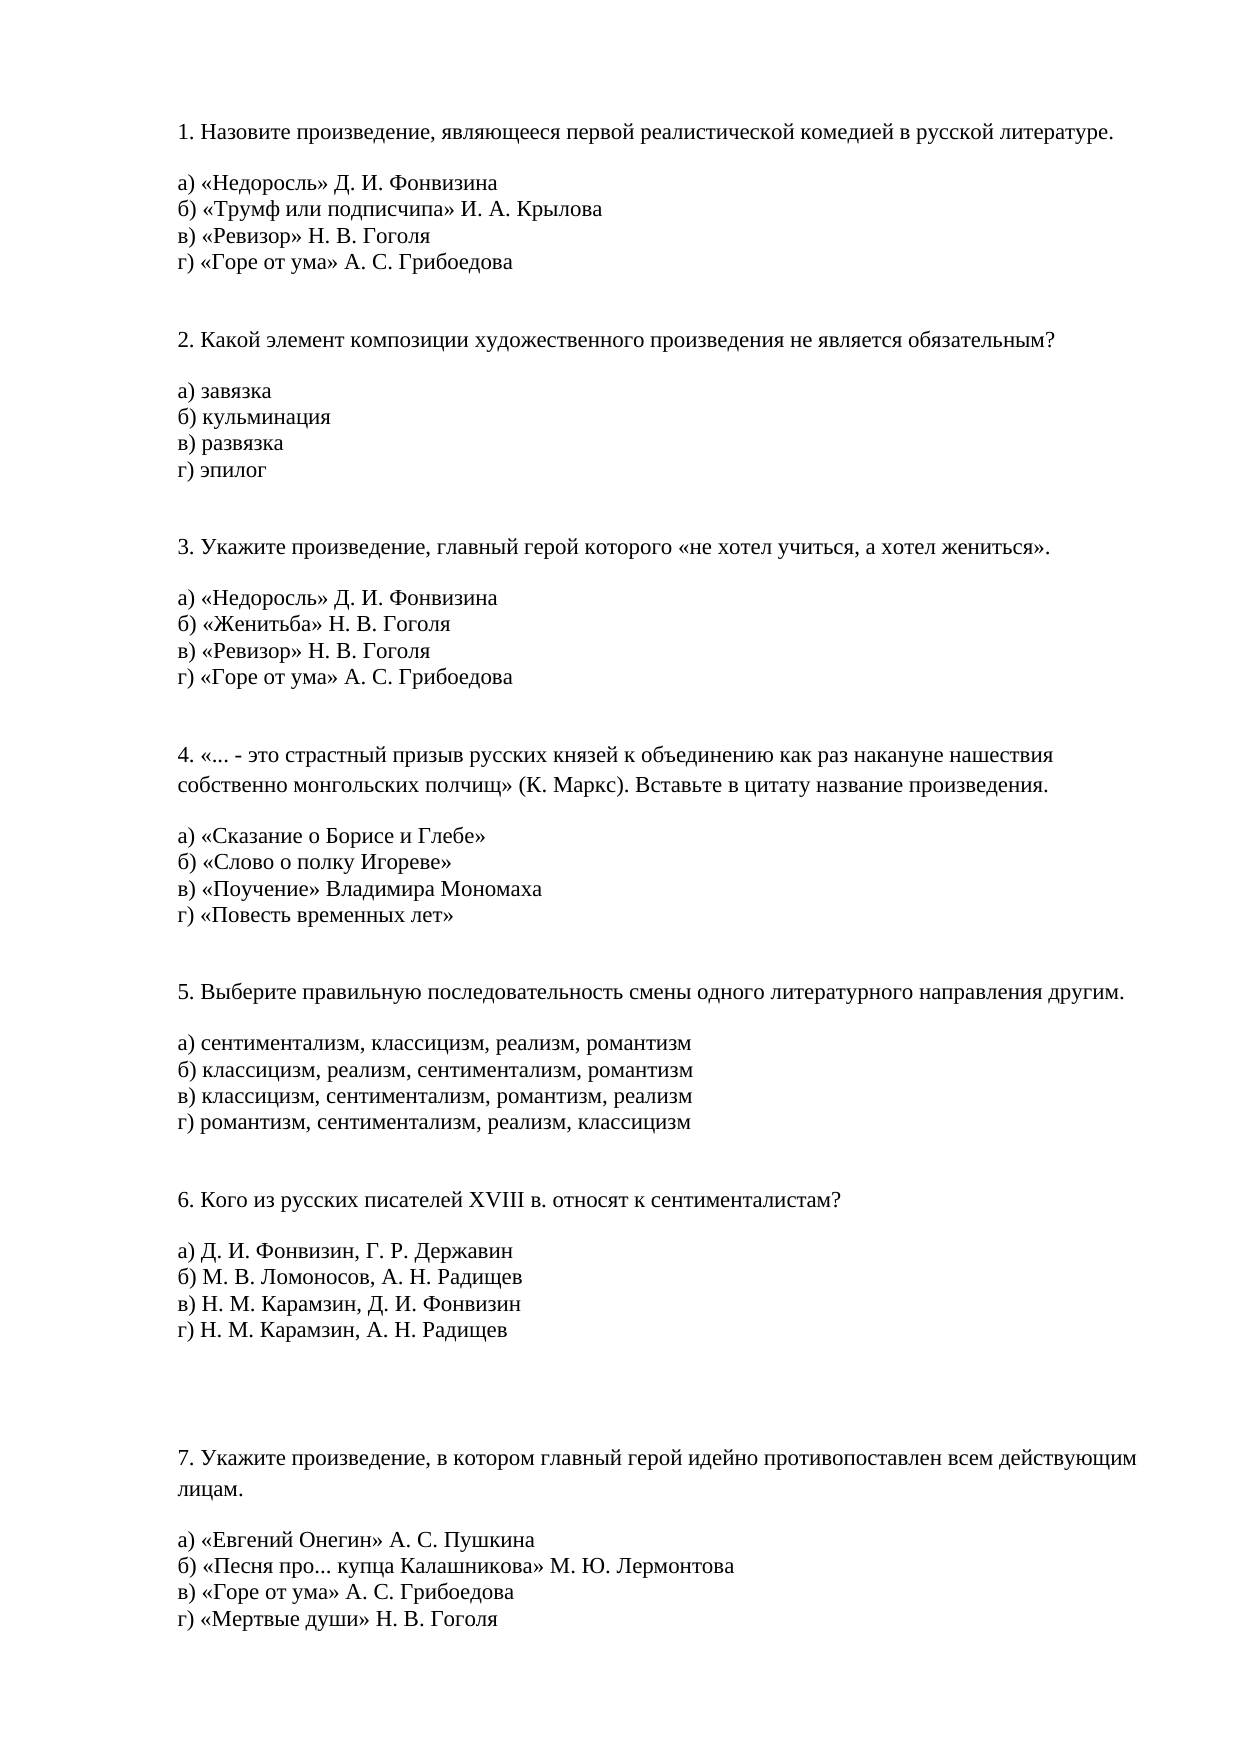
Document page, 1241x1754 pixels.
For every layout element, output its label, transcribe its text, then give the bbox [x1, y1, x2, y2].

text в) Н. М. Карамзин, Д. И. Фонвизин [177, 1289, 1152, 1316]
text а) сентиментализм, классицизм, реализм, романтизм [177, 1029, 1152, 1056]
text 7. Укажите произведение, в котором главный герой идейно противопоставлен всем действующим лицам. [177, 1444, 1152, 1501]
text в) «Поучение» Владимира Мономаха [177, 874, 1152, 901]
text в) «Горе от ума» А. С. Грибоедова [177, 1578, 1152, 1605]
text б) «Песня про... купца Калашникова» М. Ю. Лермонтова [177, 1552, 1152, 1578]
text в) «Ревизор» Н. В. Гоголя [177, 222, 1152, 248]
text а) «Евгений Онегин» А. С. Пушкина [177, 1526, 1152, 1552]
text в) «Ревизор» Н. В. Гоголя [177, 637, 1152, 663]
text 6. Кого из русских писателей XVIII в. относят к сентименталистам? [177, 1186, 1152, 1212]
text б) кульминация [177, 403, 1152, 429]
text а) «Сказание о Борисе и Глебе» [177, 822, 1152, 848]
text б) М. В. Ломоносов, А. Н. Радищев [177, 1263, 1152, 1289]
text г) эпилог [177, 456, 1152, 482]
text б) «Трумф или подписчипа» И. А. Крылова [177, 196, 1152, 222]
text б) «Слово о полку Игореве» [177, 848, 1152, 874]
text г) «Горе от ума» А. С. Грибоедова [177, 663, 1152, 689]
text г) Н. М. Карамзин, А. Н. Радищев [177, 1316, 1152, 1342]
text 2. Какой элемент композиции художественного произведения не является обязательным? [177, 326, 1152, 352]
text а) Д. И. Фонвизин, Г. Р. Державин [177, 1237, 1152, 1263]
text в) классицизм, сентиментализм, романтизм, реализм [177, 1082, 1152, 1108]
text г) «Горе от ума» А. С. Грибоедова [177, 248, 1152, 274]
text 1. Назовите произведение, являющееся первой реалистической комедией в русской литературе. [177, 118, 1152, 144]
text г) «Мертвые души» Н. В. Гоголя [177, 1605, 1152, 1631]
text в) развязка [177, 429, 1152, 456]
text г) романтизм, сентиментализм, реализм, классицизм [177, 1108, 1152, 1135]
text б) классицизм, реализм, сентиментализм, романтизм [177, 1056, 1152, 1082]
text 5. Выберите правильную последовательность смены одного литературного направления другим. [177, 978, 1152, 1005]
text 4. «... - это страстный призыв русских князей к объединению как раз накануне нашествия собственно монгольских полчищ» (К. Маркс). Вставьте в цитату название произведения. [177, 741, 1152, 797]
text а) «Недоросль» Д. И. Фонвизина [177, 169, 1152, 196]
text б) «Женитьба» Н. В. Гоголя [177, 611, 1152, 637]
text 3. Укажите произведение, главный герой которого «не хотел учиться, а хотел жениться». [177, 533, 1152, 559]
text г) «Повесть временных лет» [177, 901, 1152, 927]
text а) завязка [177, 377, 1152, 403]
text а) «Недоросль» Д. И. Фонвизина [177, 584, 1152, 611]
